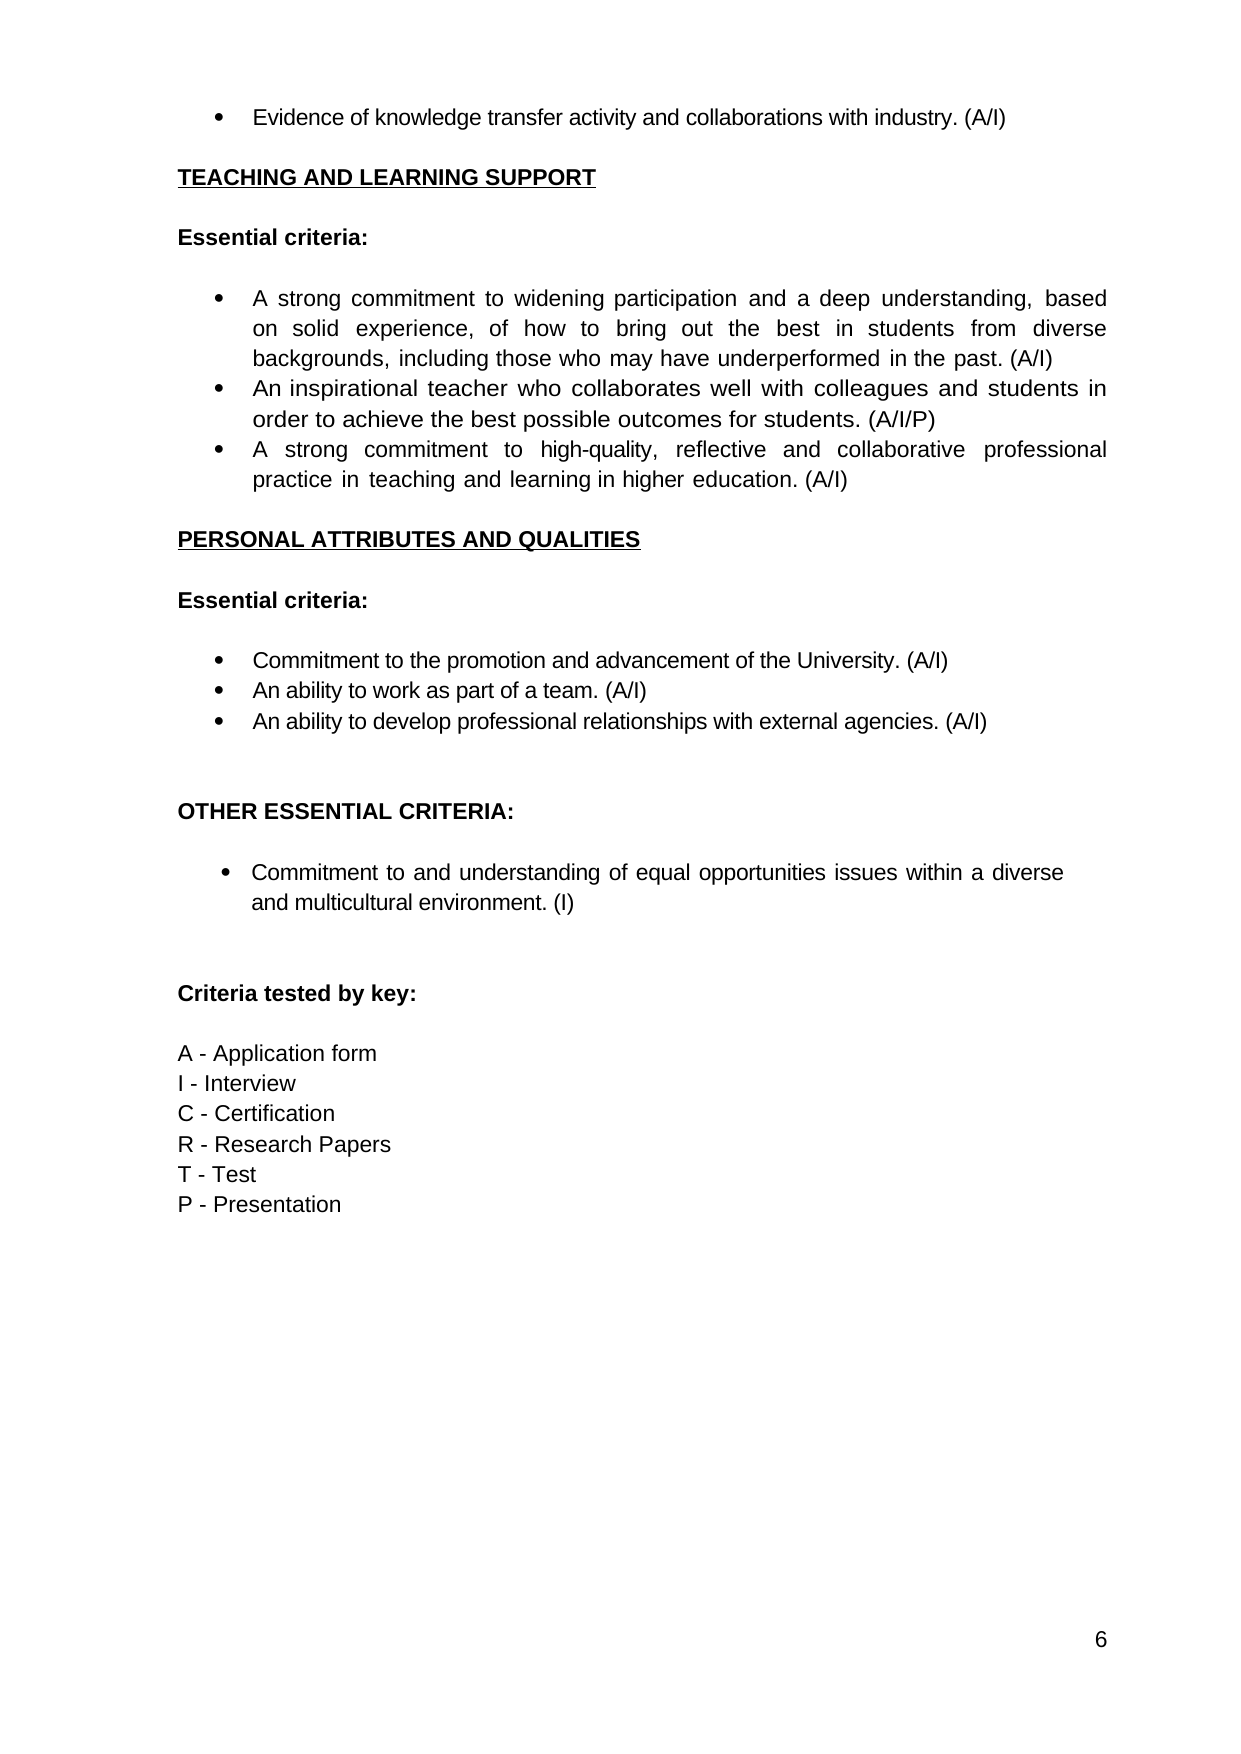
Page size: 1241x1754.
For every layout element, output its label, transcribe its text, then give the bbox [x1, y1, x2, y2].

text C - Certification [177, 1100, 1107, 1127]
text P - Presentation [177, 1191, 1107, 1217]
text TEACHING AND LEARNING SUPPORT [177, 164, 1107, 190]
subtitle OTHER ESSENTIAL CRITERIA: [177, 798, 1107, 824]
list An ability to develop professional relationships with external agencies. (A/I) [215, 708, 1107, 734]
text PERSONAL ATTRIBUTES AND QUALITIES [177, 526, 1107, 553]
list An ability to work as part of a team. (A/I) [215, 677, 1107, 704]
text A - Application form [177, 1040, 1107, 1066]
text Essential criteria: [177, 587, 1107, 613]
list Commitment to the promotion and advancement of the University. (A/I) [215, 647, 1107, 673]
list Evidence of knowledge transfer activity and collaborations with industry. (A/I) [215, 103, 1107, 130]
text Essential criteria: [177, 224, 1107, 251]
text I - Interview [177, 1070, 1107, 1096]
text T - Test [177, 1161, 1107, 1187]
list An inspirational teacher who collaborates well with colleagues and students in order to achieve the best possible outcomes for students. (A/I/P) [215, 375, 1107, 432]
list A strong commitment to widening participation and a deep understanding, based on solid experience, of how to bring out the best in students from diverse backgrounds, including those who may have underperformed in the past. (A/I) [215, 285, 1107, 371]
list A strong commitment to high-quality, reflective and collaborative professional practice in teaching and learning in higher education. (A/I) [215, 436, 1107, 492]
list Commitment to and understanding of equal opportunities issues within a diverse and multicultural environment. (I) [222, 859, 1065, 915]
text R - Research Papers [177, 1131, 1107, 1157]
text Criteria tested by key: [177, 979, 1107, 1006]
